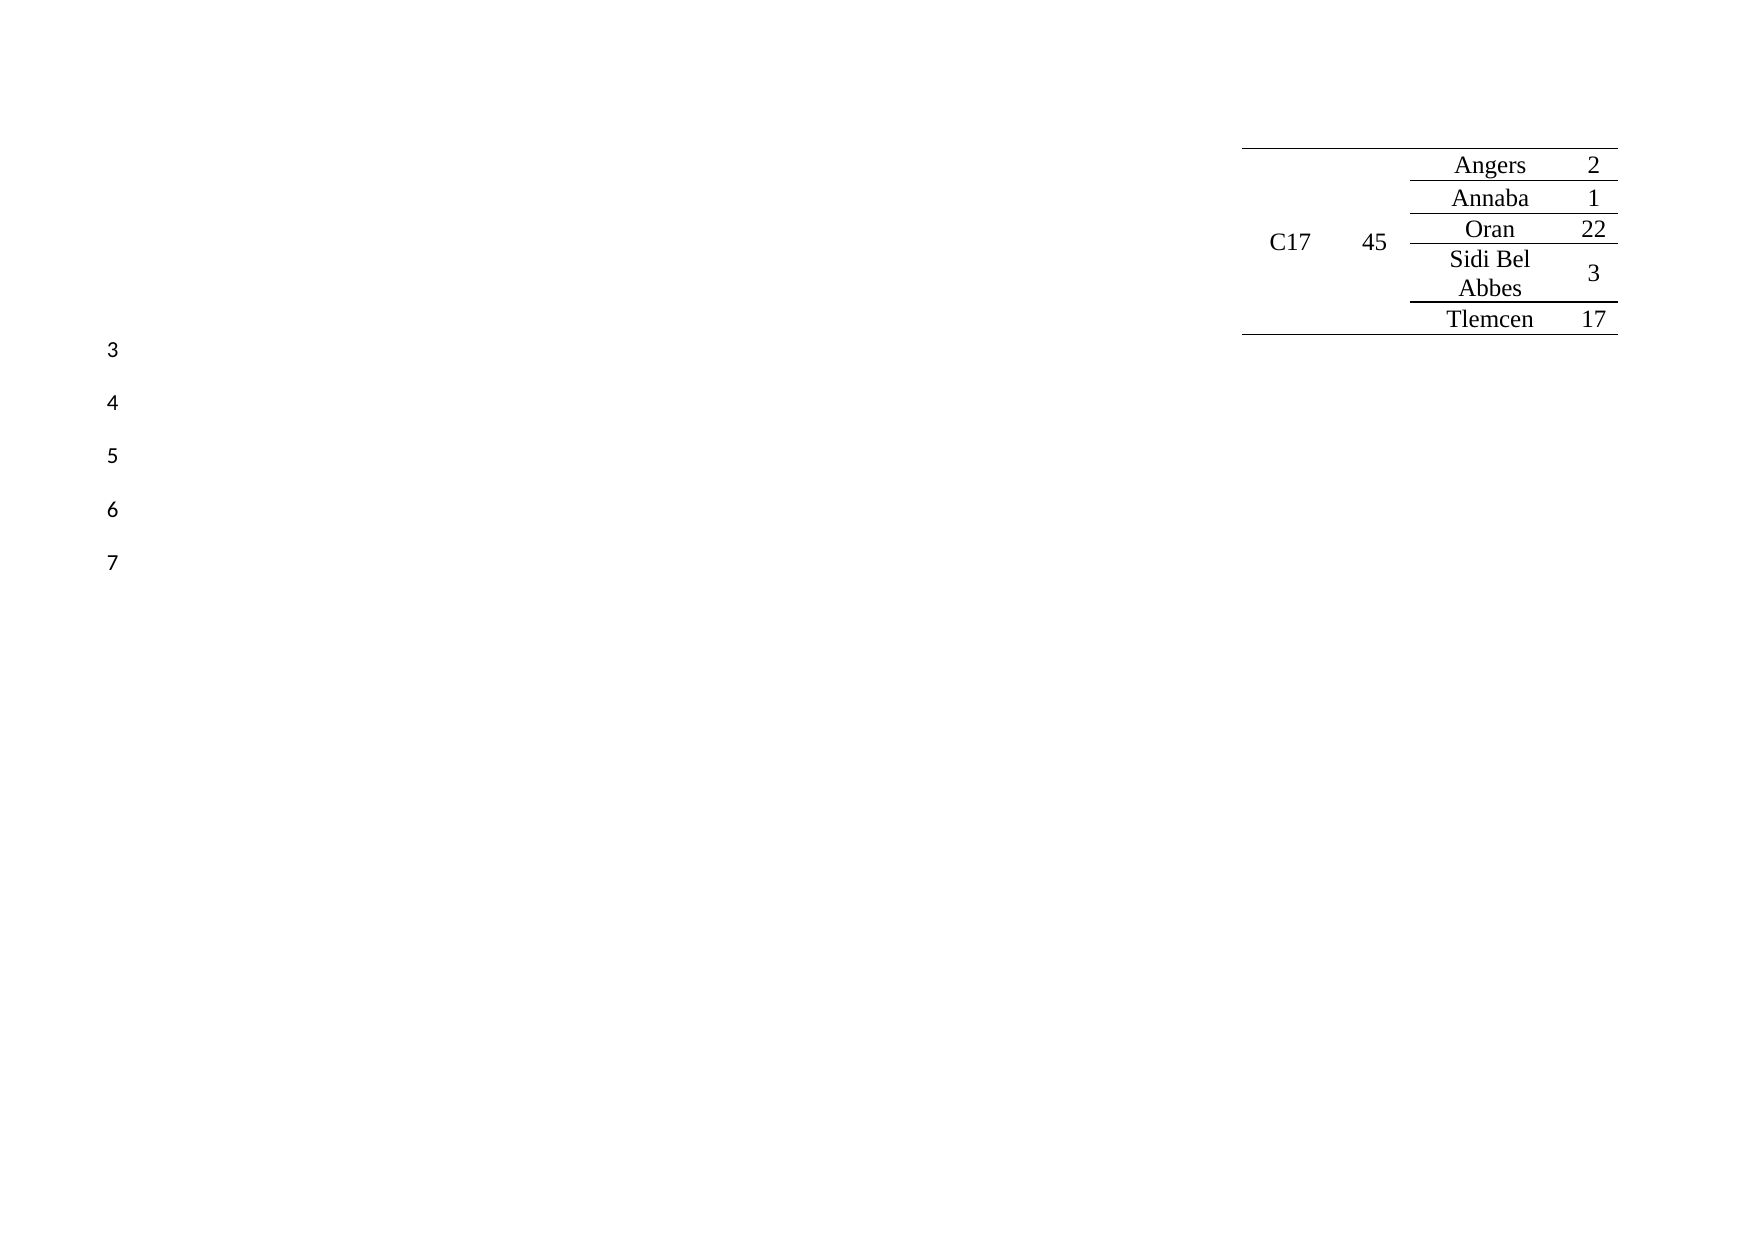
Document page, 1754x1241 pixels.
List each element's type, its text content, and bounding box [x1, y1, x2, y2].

table_cell 17 [1570, 303, 1617, 334]
table_cell 45 [1339, 149, 1410, 334]
table_cell Angers [1410, 149, 1570, 180]
table_cell Tlemcen [1410, 303, 1570, 334]
table_cell 1 [1570, 181, 1617, 213]
table_cell Sidi Bel Abbes [1410, 244, 1570, 301]
table_cell 2 [1570, 149, 1617, 180]
table_cell C17 [1242, 149, 1338, 334]
table_cell Oran [1410, 214, 1570, 243]
table_cell 3 [1570, 244, 1617, 301]
table_cell Annaba [1410, 181, 1570, 213]
table_cell 22 [1570, 214, 1617, 243]
